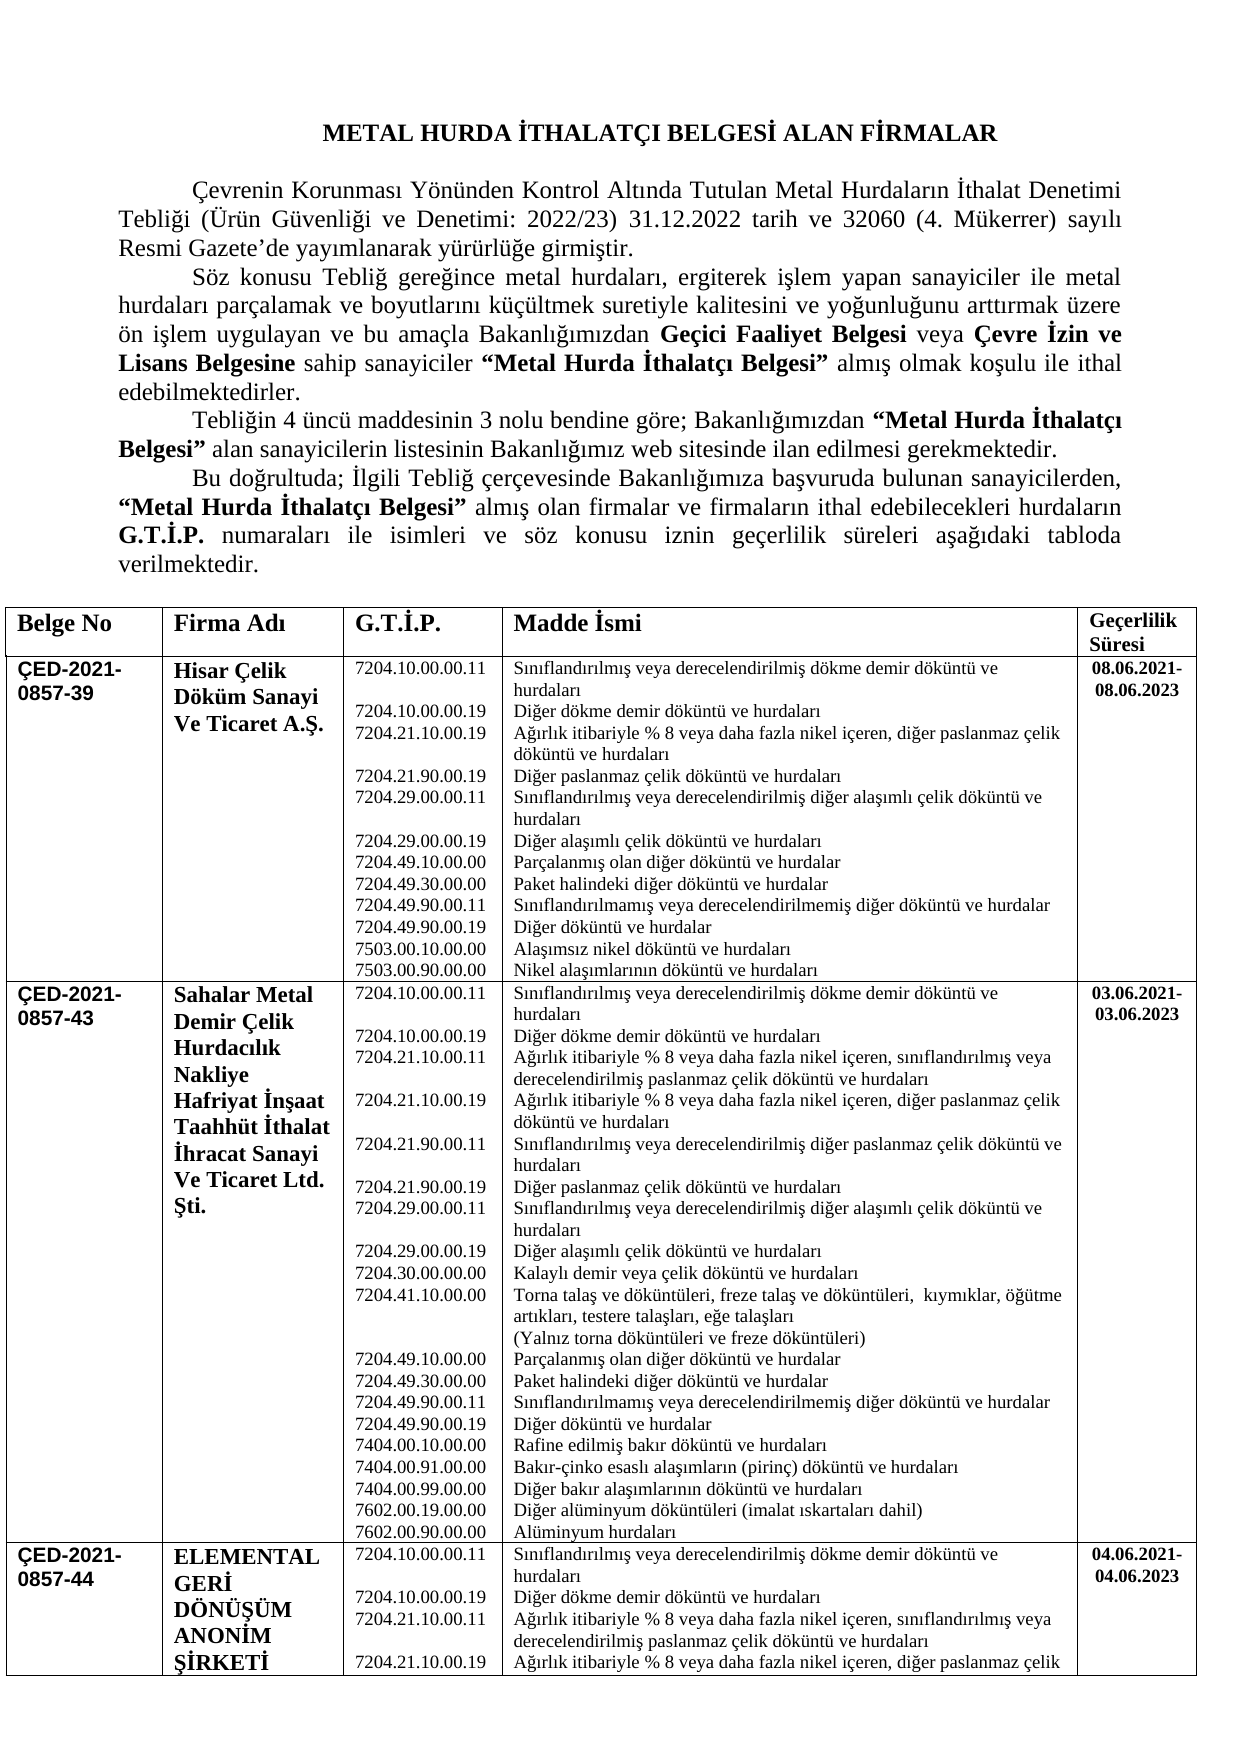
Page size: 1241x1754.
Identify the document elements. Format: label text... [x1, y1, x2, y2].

table_cell ÇED-2021-0857-43 [7, 982, 162, 1542]
table_header Madde İsmi [503, 608, 1077, 656]
text METAL HURDA İTHALATÇI BELGESİ ALAN FİRMALAR [118, 118, 1122, 147]
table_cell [1078, 1543, 1196, 1675]
table_cell 7204.10.00.00.11 7204.10.00.00.19 7204.21.10.00.11 7204.21.10.00.19 7204.21.90.00.11 7204.21.90.00.19 7204.29.00.00.11 7204.29.00.00.19 7204.30.00.00.00 7204.41.10.00.00 7204.49.10.00.00 7204.49.30.00.00 7204.49.90.00.11 7204.49.90.00.19 7404.00.10.00.00 7404.00.91.00.00 7404.00.99.00.00 7602.00.19.00.00 7602.00.90.00.00 [344, 982, 502, 1542]
table_cell 03.06.2021-03.06.2023 [1078, 982, 1196, 1542]
text Söz konusu Tebliğ gereğince metal hurdaları, ergiterek işlem yapan sanayiciler ile metal hurdaları parçalamak ve boyutlarını küçültmek suretiyle kalitesini ve yoğunluğunu arttırmak üzere ön işlem uygulayan ve bu amaçla Bakanlığımızdan Geçici Faaliyet Belgesi veya Çevre İzin ve Lisans Belgesine sahip sanayiciler “Metal Hurda İthalatçı Belgesi” almış olmak koşulu ile ithal edebilmektedirler. [118, 262, 1122, 406]
table_cell ÇED-2021-0857-39 [7, 657, 162, 981]
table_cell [503, 1543, 1077, 1675]
table_cell Sahalar Metal Demir Çelik Hurdacılık Nakliye Hafriyat İnşaat Taahhüt İthalat İhracat Sanayi Ve Ticaret Ltd. Şti. [163, 982, 343, 1542]
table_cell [344, 1543, 502, 1675]
table_header G.T.İ.P. [344, 608, 502, 656]
table_header Belge No [6, 608, 162, 656]
table_header Firma Adı [163, 608, 343, 656]
text Tebliğin 4 üncü maddesinin 3 nolu bendine göre; Bakanlığımızdan “Metal Hurda İthalatçı Belgesi” alan sanayicilerin listesinin Bakanlığımız web sitesinde ilan edilmesi gerekmektedir. [118, 406, 1122, 463]
table_cell 08.06.2021-08.06.2023 [1078, 657, 1196, 981]
table_header Geçerlilik Süresi [1078, 608, 1196, 656]
text Çevrenin Korunması Yönünden Kontrol Altında Tutulan Metal Hurdaların İthalat Denetimi Tebliği (Ürün Güvenliği ve Denetimi: 2022/23) 31.12.2022 tarih ve 32060 (4. Mükerrer) sayılı Resmi Gazete’de yayımlanarak yürürlüğe girmiştir. [118, 176, 1122, 262]
table_cell 7204.10.00.00.11 7204.10.00.00.19 7204.21.10.00.19 7204.21.90.00.19 7204.29.00.00.11 7204.29.00.00.19 7204.49.10.00.00 7204.49.30.00.00 7204.49.90.00.11 7204.49.90.00.19 7503.00.10.00.00 7503.00.90.00.00 [344, 657, 502, 981]
table_cell Sınıflandırılmış veya derecelendirilmiş dökme demir döküntü ve hurdaları Diğer dökme demir döküntü ve hurdaları Ağırlık itibariyle % 8 veya daha fazla nikel içeren, diğer paslanmaz çelik döküntü ve hurdaları Diğer paslanmaz çelik döküntü ve hurdaları Sınıflandırılmış veya derecelendirilmiş diğer alaşımlı çelik döküntü ve hurdaları Diğer alaşımlı çelik döküntü ve hurdaları Parçalanmış olan diğer döküntü ve hurdalar Paket halindeki diğer döküntü ve hurdalar Sınıflandırılmamış veya derecelendirilmemiş diğer döküntü ve hurdalar Diğer döküntü ve hurdalar Alaşımsız nikel döküntü ve hurdaları Nikel alaşımlarının döküntü ve hurdaları [503, 657, 1077, 981]
table_cell Hisar Çelik Döküm Sanayi Ve Ticaret A.Ş. [163, 657, 343, 981]
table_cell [163, 1543, 343, 1675]
table_cell ÇED-2021-0857-44 [7, 1543, 162, 1675]
text Bu doğrultuda; İlgili Tebliğ çerçevesinde Bakanlığımıza başvuruda bulunan sanayicilerden, “Metal Hurda İthalatçı Belgesi” almış olan firmalar ve firmaların ithal edebilecekleri hurdaların G.T.İ.P. numaraları ile isimleri ve söz konusu iznin geçerlilik süreleri aşağıdaki tabloda verilmektedir. [118, 463, 1122, 578]
table_cell Sınıflandırılmış veya derecelendirilmiş dökme demir döküntü ve hurdaları Diğer dökme demir döküntü ve hurdaları Ağırlık itibariyle % 8 veya daha fazla nikel içeren, sınıflandırılmış veya derecelendirilmiş paslanmaz çelik döküntü ve hurdaları Ağırlık itibariyle % 8 veya daha fazla nikel içeren, diğer paslanmaz çelik döküntü ve hurdaları Sınıflandırılmış veya derecelendirilmiş diğer paslanmaz çelik döküntü ve hurdaları Diğer paslanmaz çelik döküntü ve hurdaları Sınıflandırılmış veya derecelendirilmiş diğer alaşımlı çelik döküntü ve hurdaları Diğer alaşımlı çelik döküntü ve hurdaları Kalaylı demir veya çelik döküntü ve hurdaları Torna talaş ve döküntüleri, freze talaş ve döküntüleri, kıymıklar, öğütme artıkları, testere talaşları, eğe talaşları (Yalnız torna döküntüleri ve freze döküntüleri) Parçalanmış olan diğer döküntü ve hurdalar Paket halindeki diğer döküntü ve hurdalar Sınıflandırılmamış veya derecelendirilmemiş diğer döküntü ve hurdalar Diğer döküntü ve hurdalar Rafine edilmiş bakır döküntü ve hurdaları Bakır-çinko esaslı alaşımların (pirinç) döküntü ve hurdaları Diğer bakır alaşımlarının döküntü ve hurdaları Diğer alüminyum döküntüleri (imalat ıskartaları dahil) Alüminyum hurdaları [503, 982, 1077, 1542]
